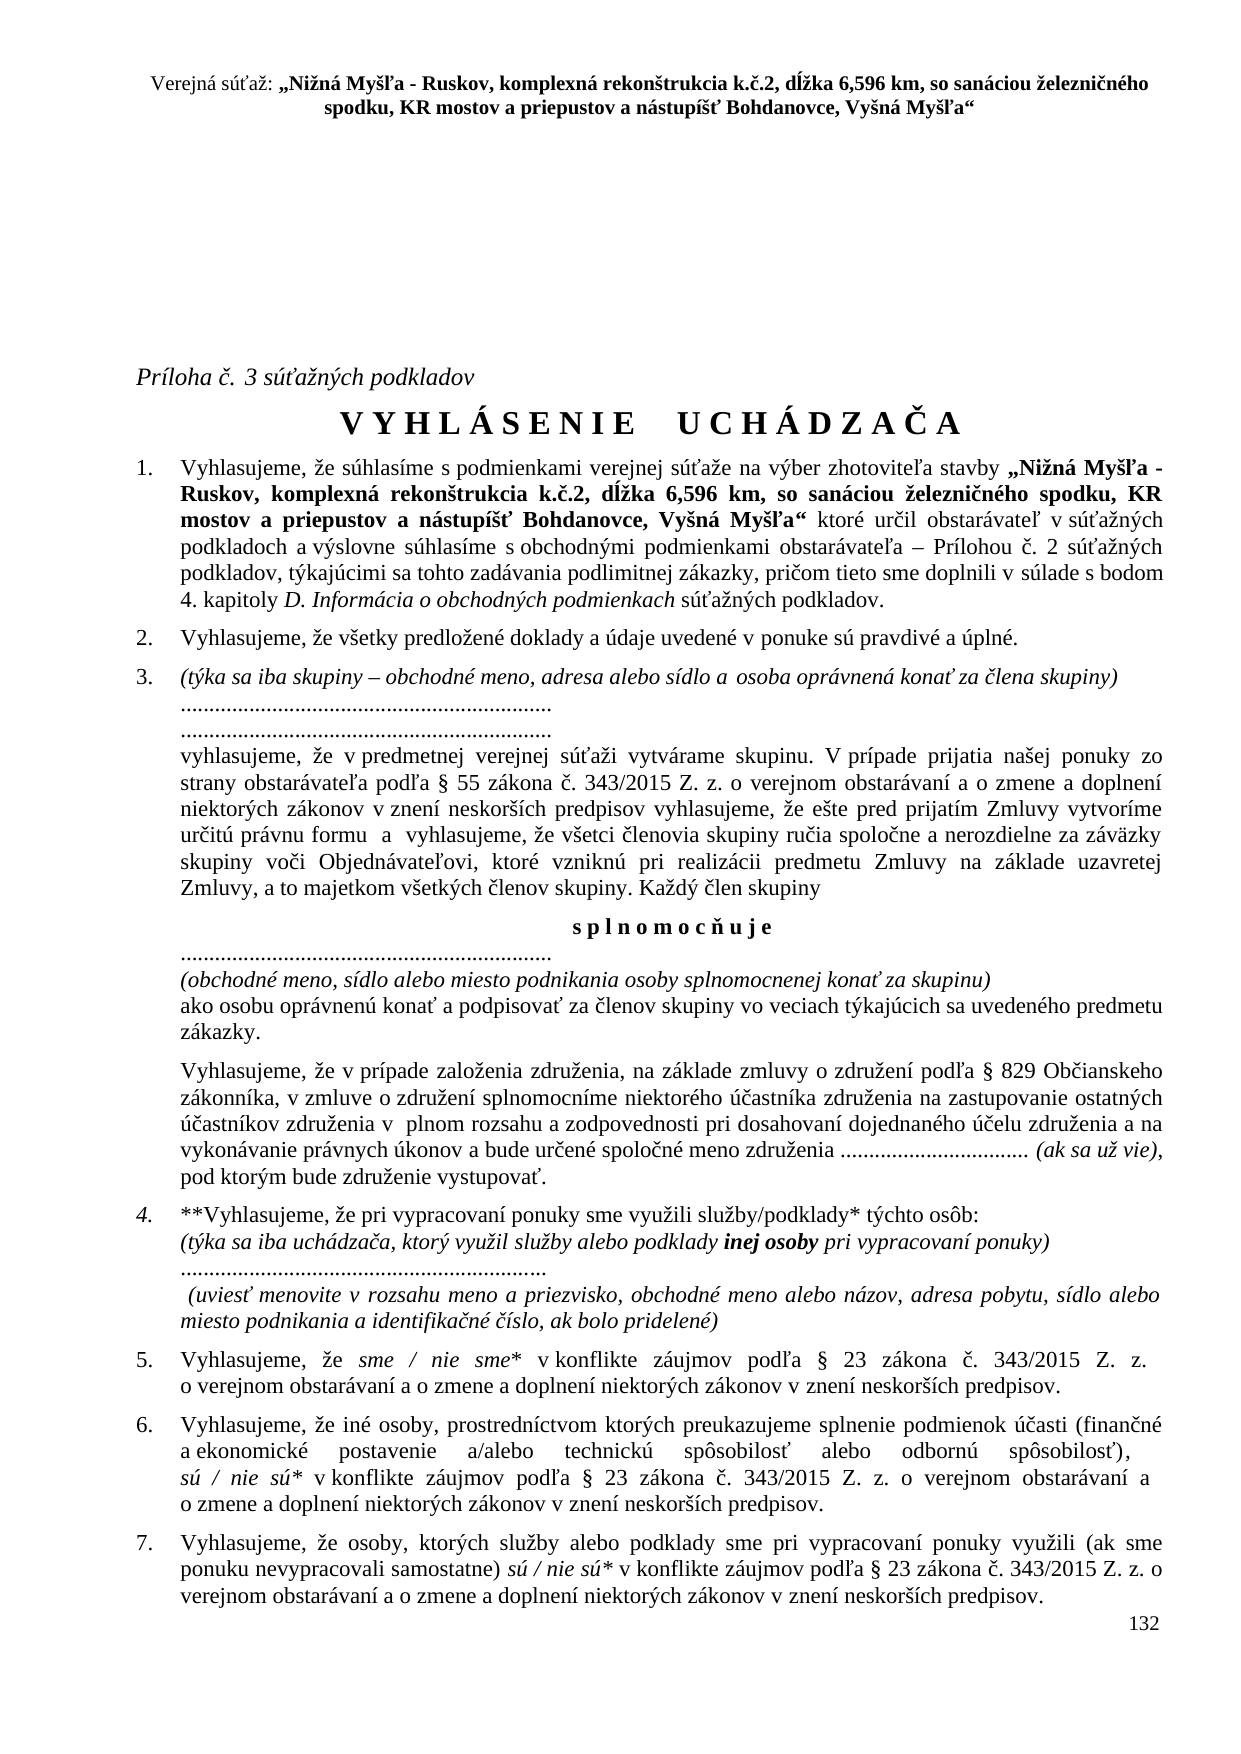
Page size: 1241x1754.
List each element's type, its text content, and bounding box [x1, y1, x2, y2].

text ................................................................. [180, 939, 1163, 966]
list Vyhlasujeme, že sme / nie sme* v konflikte záujmov podľa § 23 zákona č. 343/2015 Z. z. o verejnom obstarávaní a o zmene a doplnení niektorých zákonov v znení neskorších predpisov. [136, 1346, 1163, 1398]
list (týka sa iba skupiny – obchodné meno, adresa alebo sídlo a osoba oprávnená konať za člena skupiny) [136, 663, 1163, 690]
text V Y H L Á S E N I E U C H Á D Z A Č A [136, 403, 1163, 441]
list Vyhlasujeme, že súhlasíme s podmienkami verejnej súťaže na výber zhotoviteľa stavby „Nižná Myšľa - Ruskov, komplexná rekonštrukcia k.č.2, dĺžka 6,596 km, so sanáciou železničného spodku, KR mostov a priepustov a nástupíšť Bohdanovce, Vyšná Myšľa“ ktoré určil obstarávateľ v súťažných podkladoch a výslovne súhlasíme s obchodnými podmienkami obstarávateľa – Prílohou č. 2 súťažných podkladov, týkajúcimi sa tohto zadávania podlimitnej zákazky, pričom tieto sme doplnili v súlade s bodom 4. kapitoly D. Informácia o obchodných podmienkach súťažných podkladov. [136, 454, 1163, 612]
text ako osobu oprávnenú konať a podpisovať za členov skupiny vo veciach týkajúcich sa uvedeného predmetu zákazky. [180, 992, 1163, 1045]
list Vyhlasujeme, že osoby, ktorých služby alebo podklady sme pri vypracovaní ponuky využili (ak sme ponuku nevypracovali samostatne) sú / nie sú* v konflikte záujmov podľa § 23 zákona č. 343/2015 Z. z. o verejnom obstarávaní a o zmene a doplnení niektorých zákonov v znení neskorších predpisov. [136, 1529, 1163, 1608]
text ................................................................ [180, 1254, 1163, 1281]
list Vyhlasujeme, že iné osoby, prostredníctvom ktorých preukazujeme splnenie podmienok účasti (finančné a ekonomické postavenie a/alebo technickú spôsobilosť alebo odbornú spôsobilosť), sú / nie sú* v konflikte záujmov podľa § 23 zákona č. 343/2015 Z. z. o verejnom obstarávaní a o zmene a doplnení niektorých zákonov v znení neskorších predpisov. [136, 1411, 1163, 1516]
list Vyhlasujeme, že všetky predložené doklady a údaje uvedené v ponuke sú pravdivé a úplné. [136, 624, 1163, 651]
text (týka sa iba uchádzača, ktorý využil služby alebo podklady inej osoby pri vypracovaní ponuky) [180, 1228, 1163, 1254]
text Vyhlasujeme, že v prípade založenia združenia, na základe zmluvy o združení podľa § 829 Občianskeho zákonníka, v zmluve o združení splnomocníme niektorého účastníka združenia na zastupovanie ostatných účastníkov združenia v plnom rozsahu a zodpovednosti pri dosahovaní dojednaného účelu združenia a na vykonávanie právnych úkonov a bude určené spoločné meno združenia ................................. (ak sa už vie), pod ktorým bude združenie vystupovať. [180, 1057, 1163, 1189]
list **Vyhlasujeme, že pri vypracovaní ponuky sme využili služby/podklady* týchto osôb: [136, 1202, 1163, 1228]
text s p l n o m o c ň u j e [180, 913, 1163, 939]
text vyhlasujeme, že v predmetnej verejnej súťaži vytvárame skupinu. V prípade prijatia našej ponuky zo strany obstarávateľa podľa § 55 zákona č. 343/2015 Z. z. o verejnom obstarávaní a o zmene a doplnení niektorých zákonov v znení neskorších predpisov vyhlasujeme, že ešte pred prijatím Zmluvy vytvoríme určitú právnu formu a vyhlasujeme, že všetci členovia skupiny ručia spoločne a nerozdielne za záväzky skupiny voči Objednávateľovi, ktoré vzniknú pri realizácii predmetu Zmluvy na základe uzavretej Zmluvy, a to majetkom všetkých členov skupiny. Každý člen skupiny [180, 742, 1163, 901]
text ................................................................. [180, 690, 1163, 716]
text ................................................................. [180, 716, 1163, 742]
text (obchodné meno, sídlo alebo miesto podnikania osoby splnomocnenej konať za skupinu) [180, 966, 1163, 992]
text (uviesť menovite v rozsahu meno a priezvisko, obchodné meno alebo názov, adresa pobytu, sídlo alebo miesto podnikania a identifikačné číslo, ak bolo pridelené) [180, 1281, 1163, 1333]
text Príloha č. 3 súťažných podkladov [136, 362, 1163, 391]
